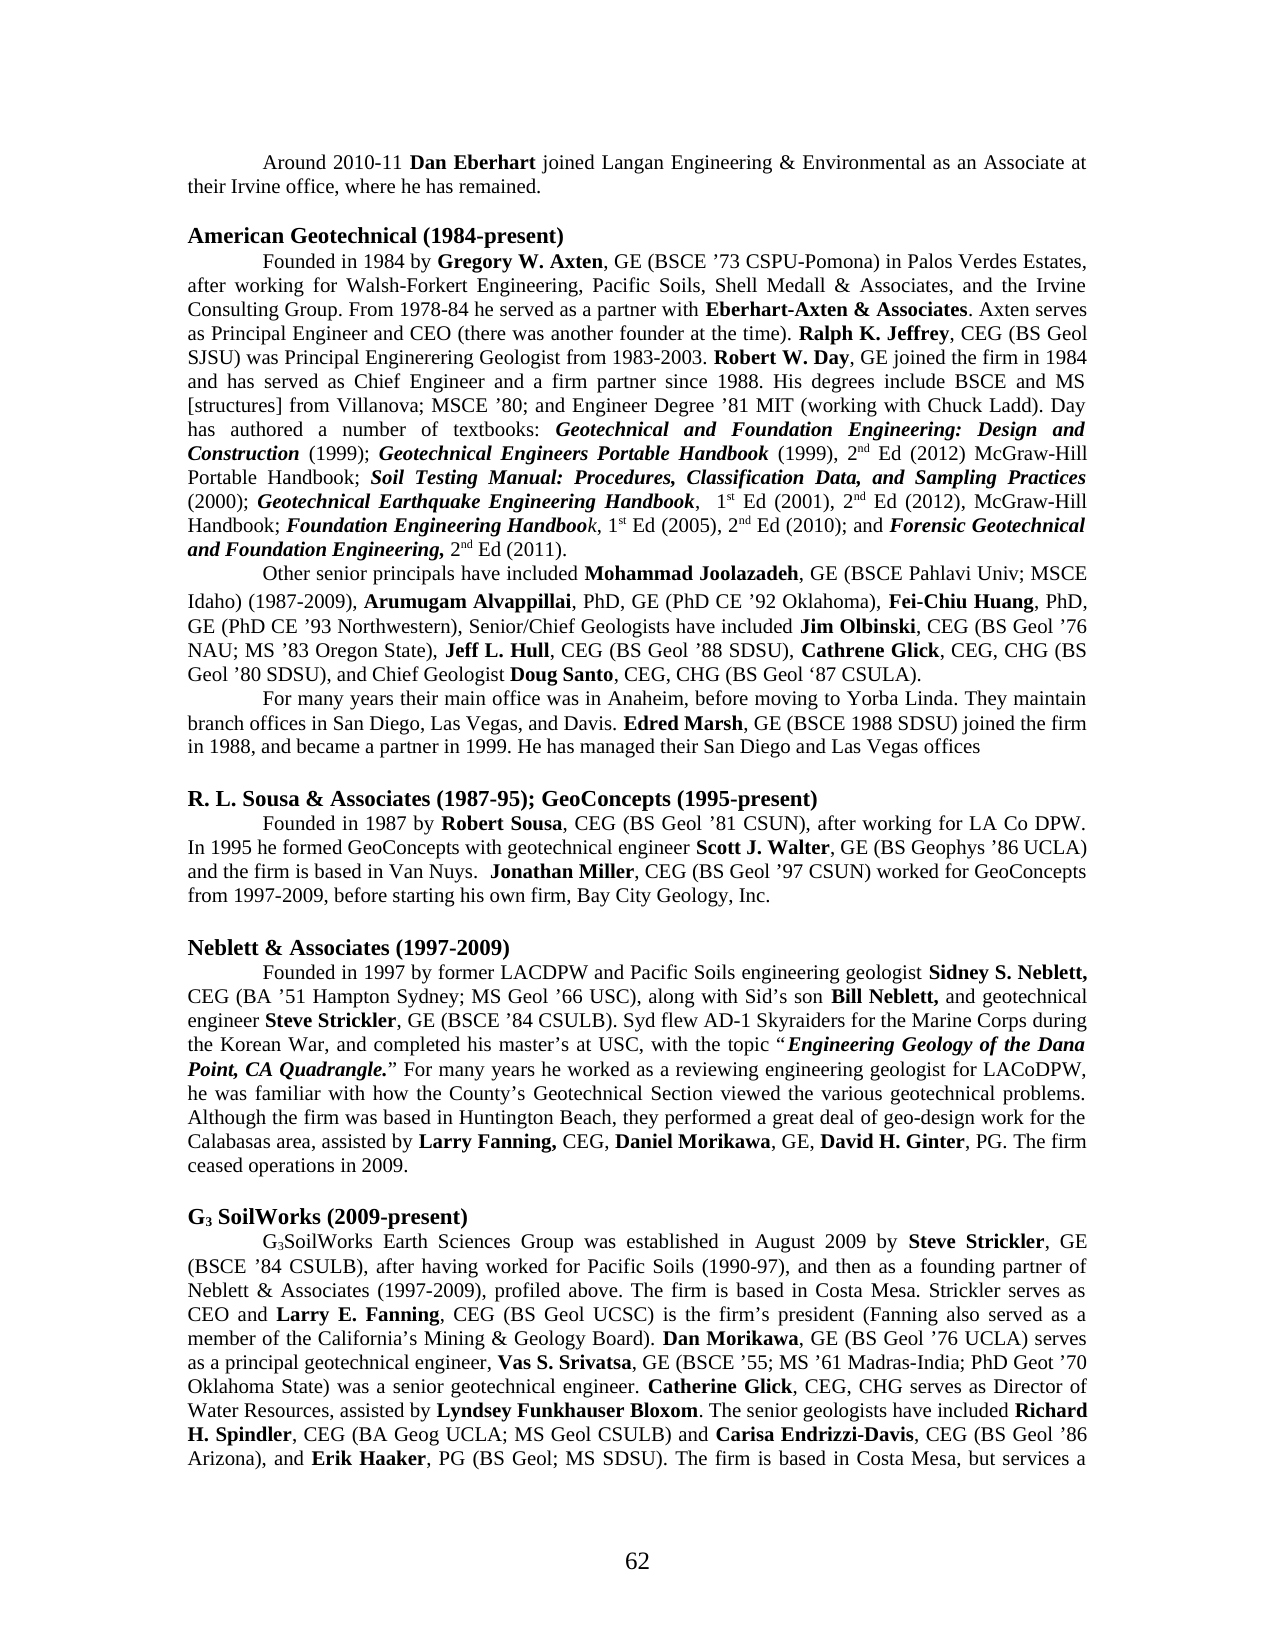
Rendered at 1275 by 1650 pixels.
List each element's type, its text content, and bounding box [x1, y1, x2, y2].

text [187, 1229, 1087, 1470]
text Founded in 1997 by former LACDPW and Pacific Soils engineering geologist Sidney S. Neblett, CEG (BA ’51 Hampton Sydney; MS Geol ’66 USC), along with Sid’s son Bill Neblett, and geotechnical engineer Steve Strickler, GE (BSCE ’84 CSULB). Syd flew AD-1 Skyraiders for the Marine Corps during the Korean War, and completed his master’s at USC, with the topic “Engineering Geology of the Dana Point, CA Quadrangle.” For many years he worked as a reviewing engineering geologist for LACoDPW, he was familiar with how the County’s Geotechnical Section viewed the various geotechnical problems. Although the firm was based in Huntington Beach, they performed a great deal of geo-design work for the Calabasas area, assisted by Larry Fanning, CEG, Daniel Morikawa, GE, David H. Ginter, PG. The firm ceased operations in 2009. [187, 960, 1087, 1177]
text American Geotechnical (1984-present) [187, 222, 1087, 248]
text Founded in 1984 by Gregory W. Axten, GE (BSCE ’73 CSPU-Pomona) in Palos Verdes Estates, after working for Walsh-Forkert Engineering, Pacific Soils, Shell Medall & Associates, and the Irvine Consulting Group. From 1978-84 he served as a partner with Eberhart-Axten & Associates. Axten serves as Principal Engineer and CEO (there was another founder at the time). Ralph K. Jeffrey, CEG (BS Geol SJSU) was Principal Enginerering Geologist from 1983-2003. Robert W. Day, GE joined the firm in 1984 and has served as Chief Engineer and a firm partner since 1988. His degrees include BSCE and MS [structures] from Villanova; MSCE ’80; and Engineer Degree ’81 MIT (working with Chuck Ladd). Day has authored a number of textbooks: Geotechnical and Foundation Engineering: Design and Construction (1999); Geotechnical Engineers Portable Handbook (1999), 2nd Ed (2012) McGraw-Hill Portable Handbook; Soil Testing Manual: Procedures, Classification Data, and Sampling Practices (2000); Geotechnical Earthquake Engineering Handbook, 1st Ed (2001), 2nd Ed (2012), McGraw-Hill Handbook; Foundation Engineering Handbook, 1st Ed (2005), 2nd Ed (2010); and Forensic Geotechnical and Foundation Engineering, 2nd Ed (2011). [187, 248, 1087, 561]
text R. L. Sousa & Associates (1987-95); GeoConcepts (1995-present) [187, 785, 1087, 811]
text Around 2010-11 Dan Eberhart joined Langan Engineering & Environmental as an Associate at their Irvine office, where he has remained. [187, 150, 1087, 198]
text G3 SoilWorks (2009-present) [187, 1203, 1087, 1229]
text For many years their main office was in Anaheim, before moving to Yorba Linda. They maintain branch offices in San Diego, Las Vegas, and Davis. Edred Marsh, GE (BSCE 1988 SDSU) joined the firm in 1988, and became a partner in 1999. He has managed their San Diego and Las Vegas offices [187, 686, 1087, 758]
text Neblett & Associates (1997-2009) [187, 934, 1087, 960]
text Other senior principals have included Mohammad Joolazadeh, GE (BSCE Pahlavi Univ; MSCE Idaho) (1987-2009), Arumugam Alvappillai, PhD, GE (PhD CE ’92 Oklahoma), Fei-Chiu Huang, PhD, GE (PhD CE ’93 Northwestern), Senior/Chief Geologists have included Jim Olbinski, CEG (BS Geol ’76 NAU; MS ’83 Oregon State), Jeff L. Hull, CEG (BS Geol ’88 SDSU), Cathrene Glick, CEG, CHG (BS Geol ’80 SDSU), and Chief Geologist Doug Santo, CEG, CHG (BS Geol ‘87 CSULA). [187, 561, 1087, 686]
text Founded in 1987 by Robert Sousa, CEG (BS Geol ’81 CSUN), after working for LA Co DPW. In 1995 he formed GeoConcepts with geotechnical engineer Scott J. Walter, GE (BS Geophys ’86 UCLA) and the firm is based in Van Nuys. Jonathan Miller, CEG (BS Geol ’97 CSUN) worked for GeoConcepts from 1997-2009, before starting his own firm, Bay City Geology, Inc. [187, 811, 1087, 907]
